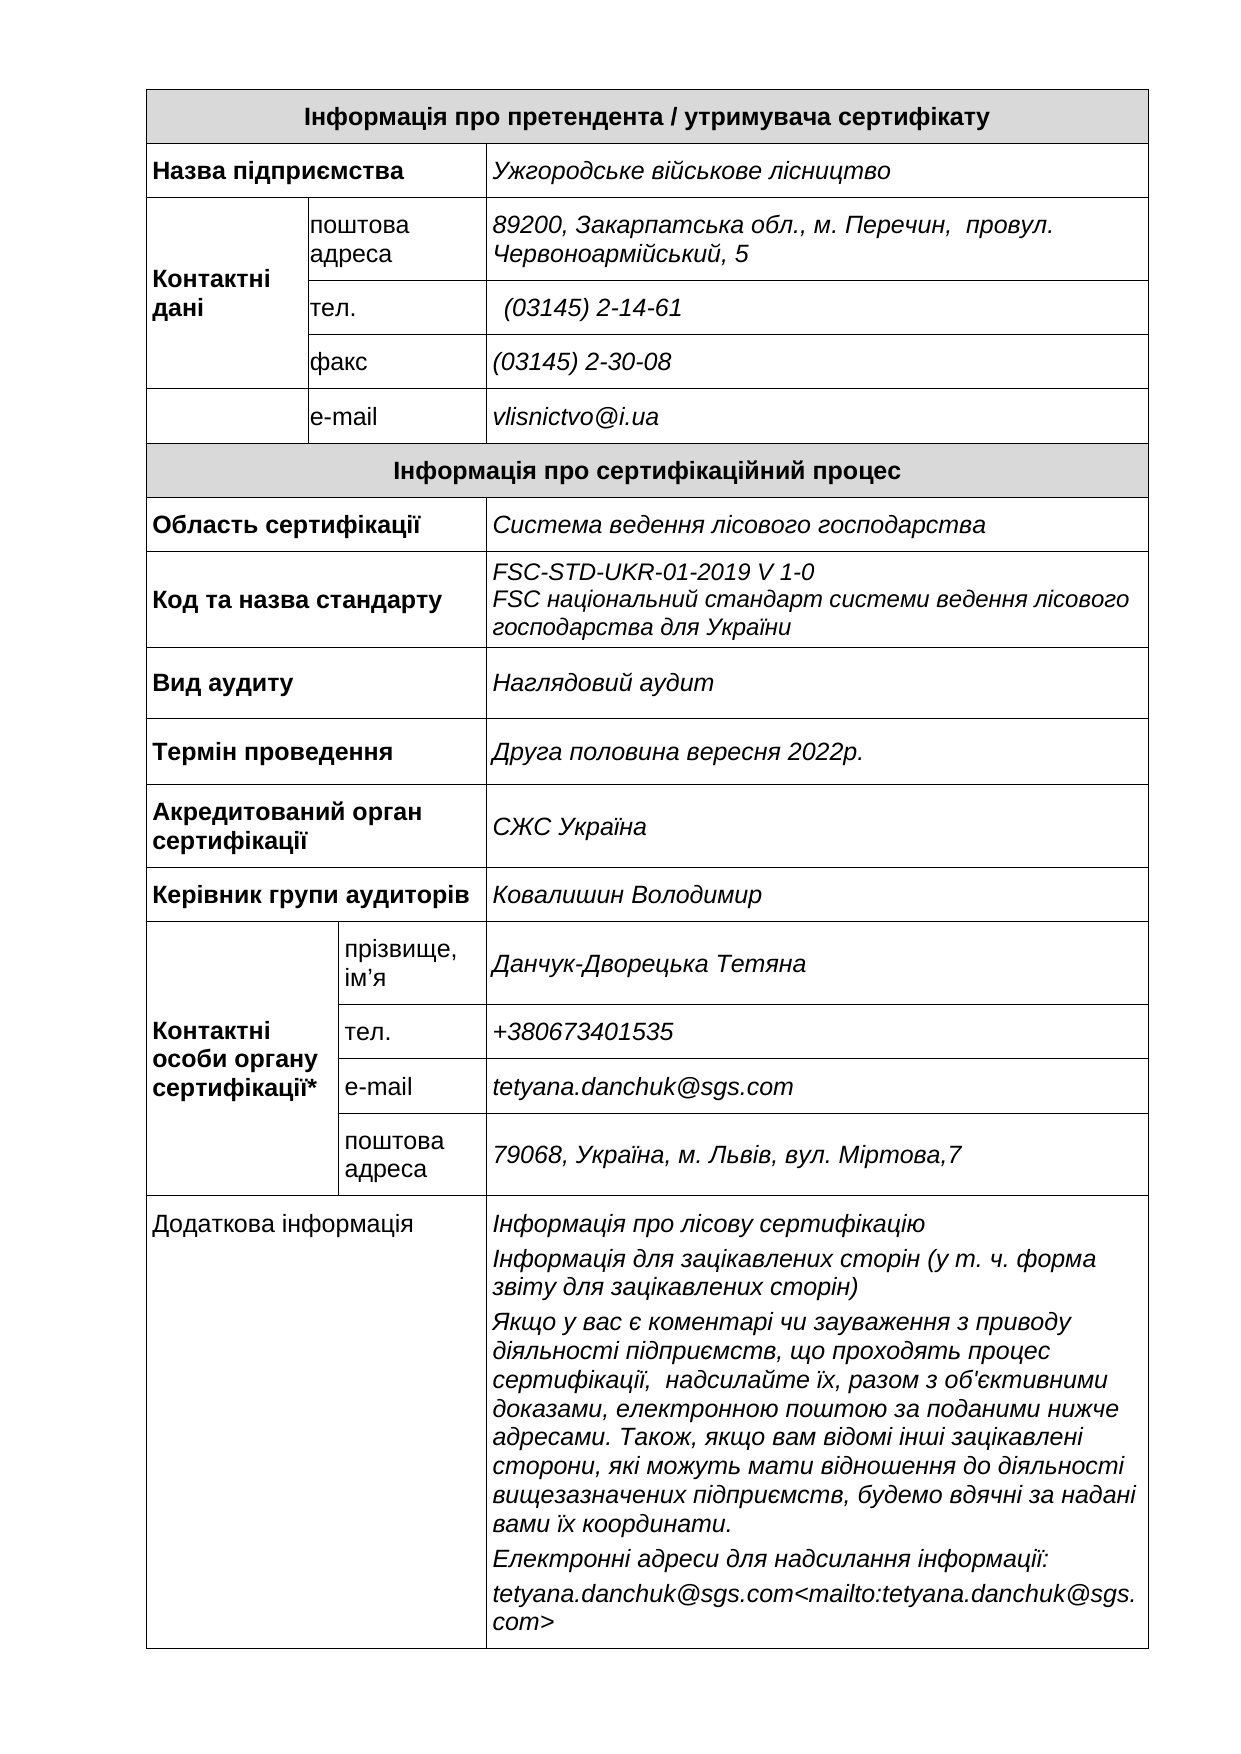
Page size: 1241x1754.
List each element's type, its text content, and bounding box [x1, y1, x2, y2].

table_cell Система ведення лісового господарства [487, 498, 1148, 551]
table_cell [487, 281, 1148, 334]
table_cell тел. [309, 281, 486, 334]
table_cell Ковалишин Володимир [487, 868, 1148, 921]
table_cell 89200, Закарпатська обл., м. Перечин, провул. Червоноармійський, 5 [487, 198, 1148, 280]
table_header Інформація про претендента / утримувача сертифікату [147, 90, 1148, 143]
table_cell Контактні дані [147, 198, 308, 388]
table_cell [487, 1196, 1148, 1648]
table_cell Ужгородське військове лісництво [487, 144, 1148, 197]
table_cell прізвище, ім’я [339, 922, 486, 1004]
table_cell +380673401535 [487, 1005, 1148, 1058]
table_cell Область сертифікації [147, 498, 486, 551]
table_cell 79068, Україна, м. Львів, вул. Міртова,7 [487, 1114, 1148, 1195]
table_cell Друга половина вересня 2022р. [487, 719, 1148, 784]
table_cell поштова адреса [309, 198, 486, 280]
table_cell Термін проведення [147, 719, 486, 784]
table_cell vlisnictvo@i.ua [487, 389, 1148, 442]
table_cell СЖС Україна [487, 785, 1148, 867]
table_cell поштова адреса [339, 1114, 486, 1195]
table_cell (03145) 2-30-08 [487, 335, 1148, 388]
table_cell e-mail [339, 1059, 486, 1112]
table_cell Керівник групи аудиторів [147, 868, 486, 921]
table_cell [147, 1196, 486, 1648]
table_cell Акредитований орган сертифікації [147, 785, 486, 867]
table_cell Код та назва стандарту [147, 552, 486, 647]
table_cell e-mail [309, 389, 486, 442]
table_cell тел. [339, 1005, 486, 1058]
table_cell Наглядовий аудит [487, 648, 1148, 717]
table_cell Назва підприємства [147, 144, 486, 197]
table_cell tetyana.danchuk@sgs.com [487, 1059, 1148, 1112]
table_cell Інформація про сертифікаційний процес [147, 444, 1148, 497]
table_cell факс [309, 335, 486, 388]
table_cell Контактні особи органу сертифікації* [147, 922, 338, 1195]
table_cell [147, 389, 308, 442]
table_cell FSC-STD-UKR-01-2019 V 1-0 FSC національний стандарт системи ведення лісового господарства для України [487, 552, 1148, 647]
table_cell Данчук-Дворецька Тетяна [487, 922, 1148, 1004]
table_cell Вид аудиту [147, 648, 486, 717]
